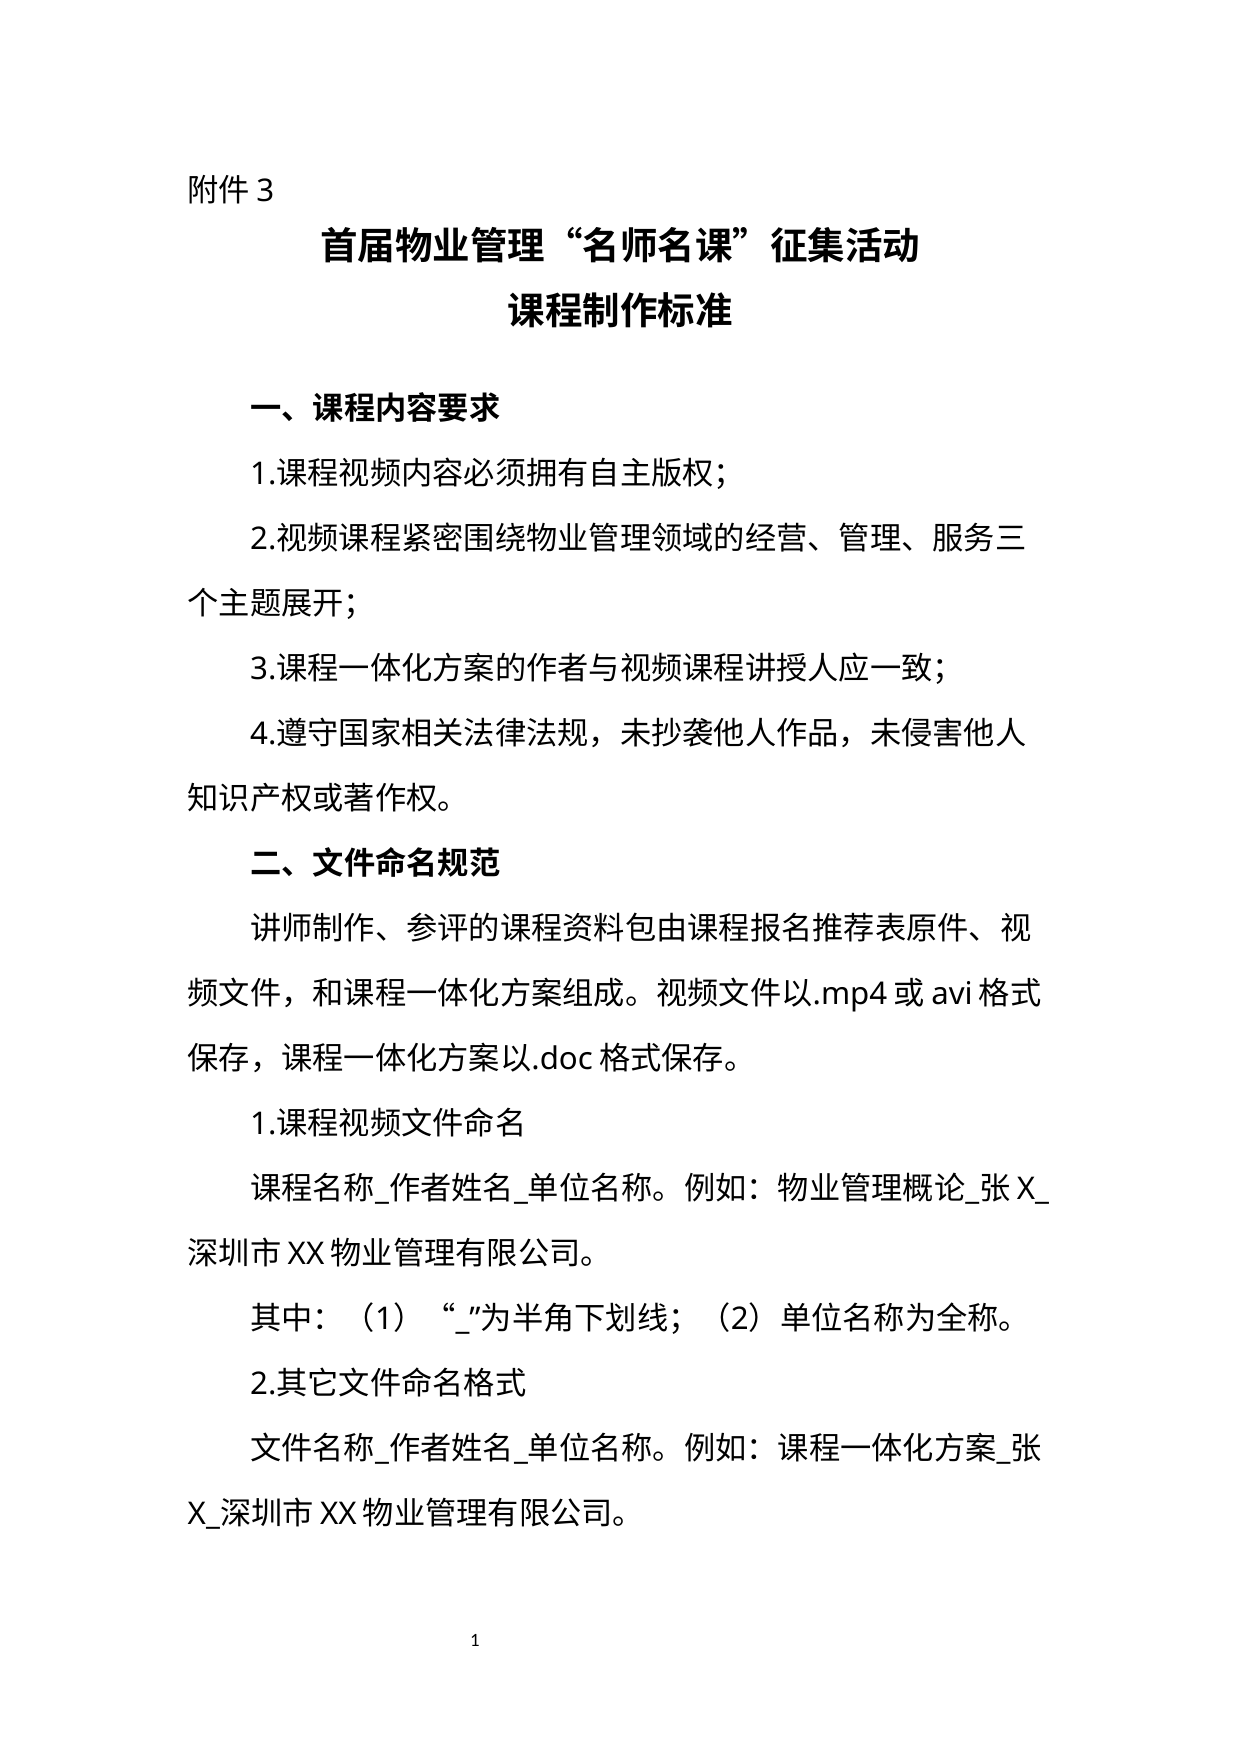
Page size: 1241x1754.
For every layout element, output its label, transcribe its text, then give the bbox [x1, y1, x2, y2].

text 课程名称_作者姓名_单位名称。例如：物业管理概论_张X_深圳市XX物业管理有限公司。 [187, 1153, 1053, 1283]
text 一、课程内容要求 [187, 373, 1053, 438]
text 2.视频课程紧密围绕物业管理领域的经营、管理、服务三个主题展开； [187, 503, 1053, 633]
text 文件名称_作者姓名_单位名称。例如：课程一体化方案_张X_深圳市XX物业管理有限公司。 [187, 1413, 1053, 1543]
text 1.课程视频内容必须拥有自主版权； [187, 438, 1053, 503]
text 课程制作标准 [187, 276, 1053, 341]
text 3.课程一体化方案的作者与视频课程讲授人应一致； [187, 633, 1053, 698]
text 4.遵守国家相关法律法规，未抄袭他人作品，未侵害他人知识产权或著作权。 [187, 698, 1053, 828]
text 首届物业管理“名师名课”征集活动 [187, 211, 1053, 276]
text 其中：（1）“_”为半角下划线；（2）单位名称为全称。 [187, 1283, 1053, 1348]
text 附件3 [187, 162, 1053, 211]
text 2.其它文件命名格式 [187, 1348, 1053, 1413]
text 二、文件命名规范 [187, 828, 1053, 893]
text 讲师制作、参评的课程资料包由课程报名推荐表原件、视频文件，和课程一体化方案组成。视频文件以.mp4或avi格式保存，课程一体化方案以.doc格式保存。 [187, 893, 1053, 1088]
text 1.课程视频文件命名 [187, 1088, 1053, 1153]
